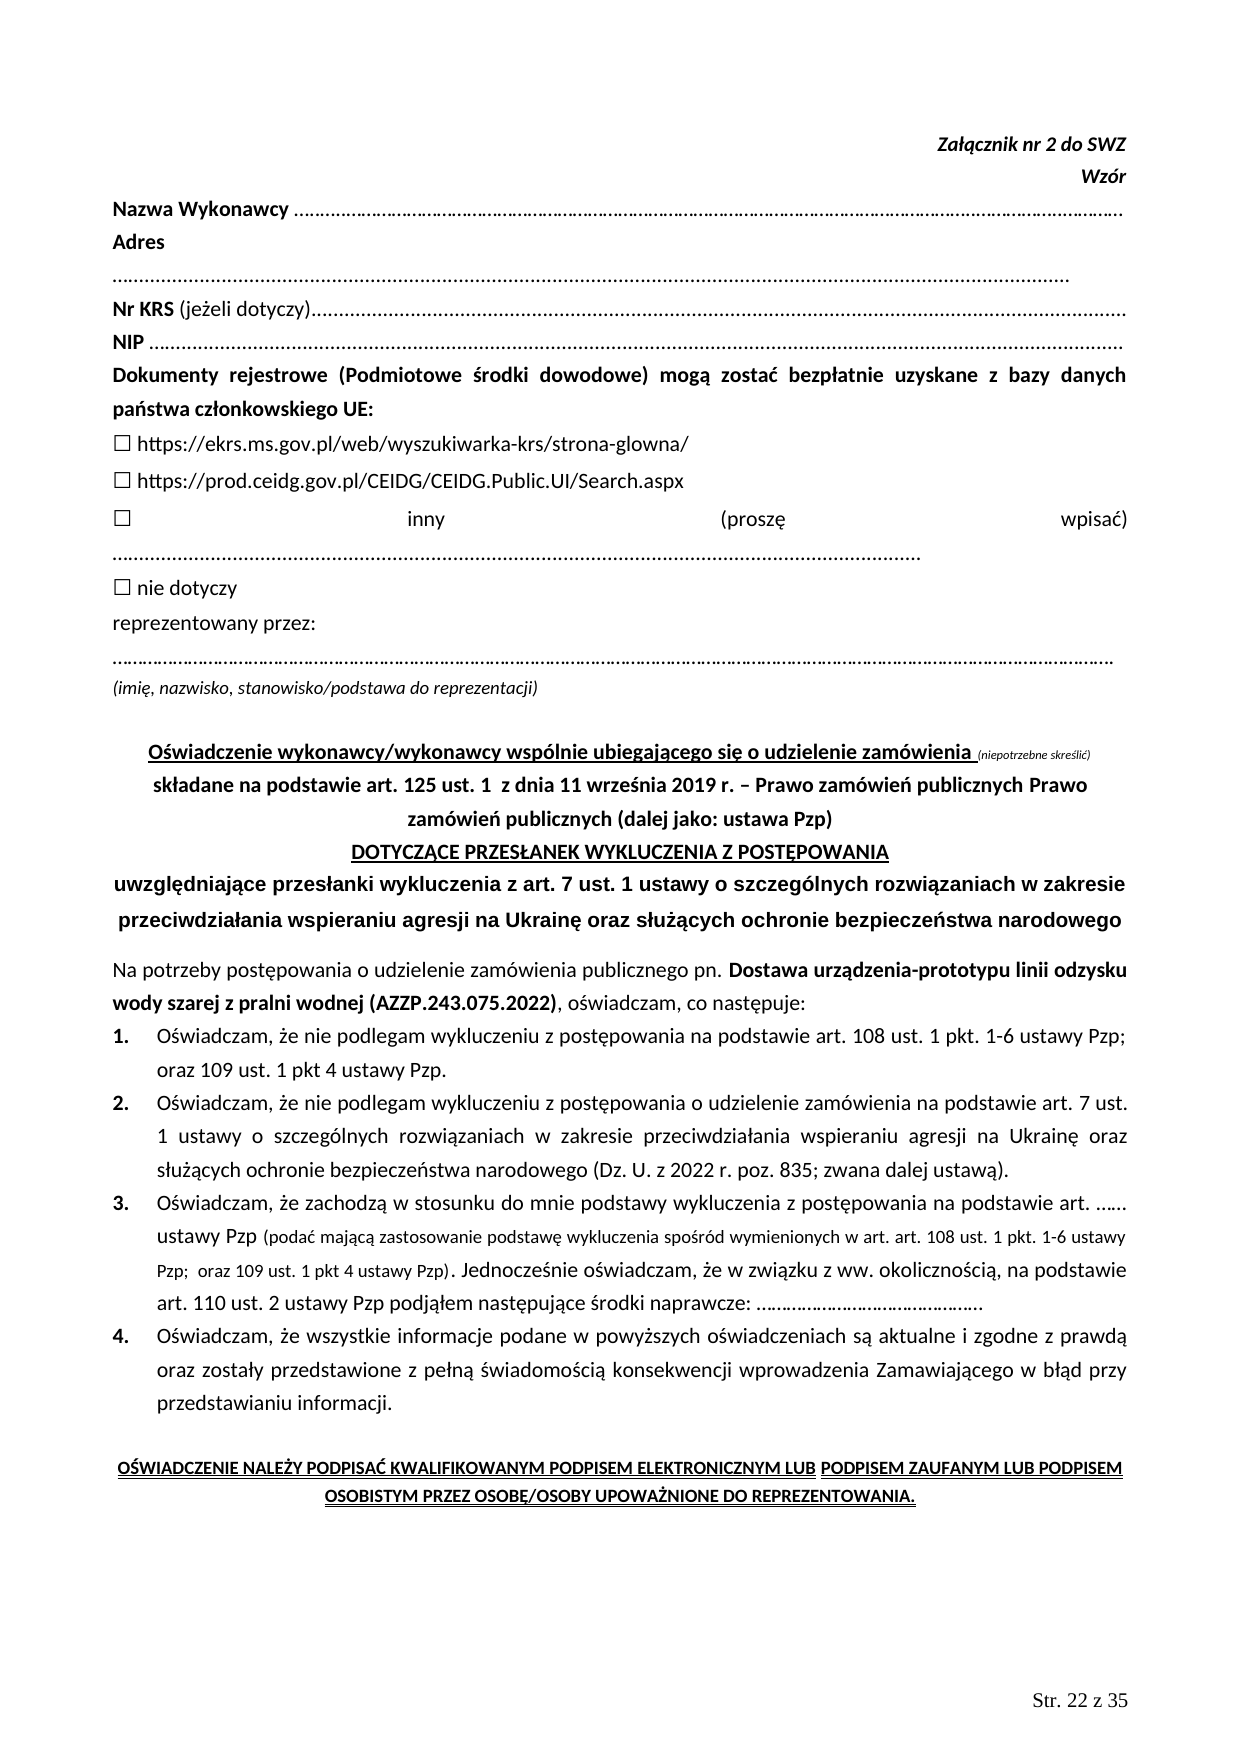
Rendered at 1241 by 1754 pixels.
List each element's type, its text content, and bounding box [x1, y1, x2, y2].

text ………………………………………………………………………………………………………………………………………………………………………………. [112, 643, 1116, 669]
text Oświadczenie wykonawcy/wykonawcy wspólnie ubiegającego się o udzielenie zamówienia (niepotrzebne skreślić) [112, 738, 1128, 765]
text składane na podstawie art. 125 ust. 1 z dnia 11 września 2019 r. – Prawo zamówień publicznych Prawo zamówień publicznych (dalej jako: ustawa Pzp) [112, 772, 1128, 832]
list Oświadczam, że nie podlegam wykluczeniu z postępowania o udzielenie zamówienia na podstawie art. 7 ust. 1 ustawy o szczególnych rozwiązaniach w zakresie przeciwdziałania wspieraniu agresji na Ukrainę oraz służących ochronie bezpieczeństwa narodowego (Dz. U. z 2022 r. poz. 835; zwana dalej ustawą). [112, 1089, 1128, 1183]
text NIP ….............................................................................................................................................................................. [112, 328, 1128, 355]
text https://ekrs.ms.gov.pl/web/wyszukiwarka-krs/strona-glowna/ [112, 428, 1128, 458]
text nie dotyczy [112, 572, 1128, 602]
text OŚWIADCZENIE NALEŻY PODPISAĆ KWALIFIKOWANYM PODPISEM ELEKTRONICZNYM LUB PODPISEM ZAUFANYM LUB PODPISEM OSOBISTYM PRZEZ OSOBĘ/OSOBY UPOWAŻNIONE DO REPREZENTOWANIA. [112, 1456, 1128, 1507]
text inny (proszę wpisać) …................................................................................................................................................ [112, 503, 1128, 566]
list Oświadczam, że zachodzą w stosunku do mnie podstawy wykluczenia z postępowania na podstawie art. …… ustawy Pzp (podać mającą zastosowanie podstawę wykluczenia spośród wymienionych w art. art. 108 ust. 1 pkt. 1-6 ustawy Pzp; oraz 109 ust. 1 pkt 4 ustawy Pzp). Jednocześnie oświadczam, że w związku z ww. okolicznością, na podstawie art. 110 ust. 2 ustawy Pzp podjąłem następujące środki naprawcze: ……………………………………… [112, 1189, 1128, 1316]
text Załącznik nr 2 do SWZ [112, 131, 1128, 157]
text Na potrzeby postępowania o udzielenie zamówienia publicznego pn. Dostawa urządzenia-prototypu linii odzysku wody szarej z pralni wodnej (AZZP.243.075.2022), oświadczam, co następuje: [112, 956, 1128, 1016]
text Wzór [112, 163, 1128, 188]
text Nazwa Wykonawcy …..…..……………………………………………………………………………………………………………..……………..………… [112, 195, 1128, 222]
text https://prod.ceidg.gov.pl/CEIDG/CEIDG.Public.UI/Search.aspx [112, 465, 1128, 495]
text Nr KRS (jeżeli dotyczy).................................................................................................................................................... [112, 295, 1128, 322]
text Dokumenty rejestrowe (Podmiotowe środki dowodowe) mogą zostać bezpłatnie uzyskane z bazy danych państwa członkowskiego UE: [112, 362, 1128, 422]
list Oświadczam, że nie podlegam wykluczeniu z postępowania na podstawie art. 108 ust. 1 pkt. 1-6 ustawy Pzp; oraz 109 ust. 1 pkt 4 ustawy Pzp. [112, 1023, 1128, 1083]
text DOTYCZĄCE PRZESŁANEK WYKLUCZENIA Z POSTĘPOWANIA [112, 838, 1128, 865]
text reprezentowany przez: [112, 609, 1128, 636]
text (imię, nazwisko, stanowisko/podstawa do reprezentacji) [112, 676, 983, 699]
text Adres …........................................................................................................................................................................... [112, 228, 1128, 288]
text uwzględniające przesłanki wykluczenia z art. 7 ust. 1 ustawy o szczególnych rozwiązaniach w zakresie przeciwdziałania wspieraniu agresji na Ukrainę oraz służących ochronie bezpieczeństwa narodowego [112, 872, 1128, 931]
list Oświadczam, że wszystkie informacje podane w powyższych oświadczeniach są aktualne i zgodne z prawdą oraz zostały przedstawione z pełną świadomością konsekwencji wprowadzenia Zamawiającego w błąd przy przedstawianiu informacji. [112, 1323, 1128, 1416]
